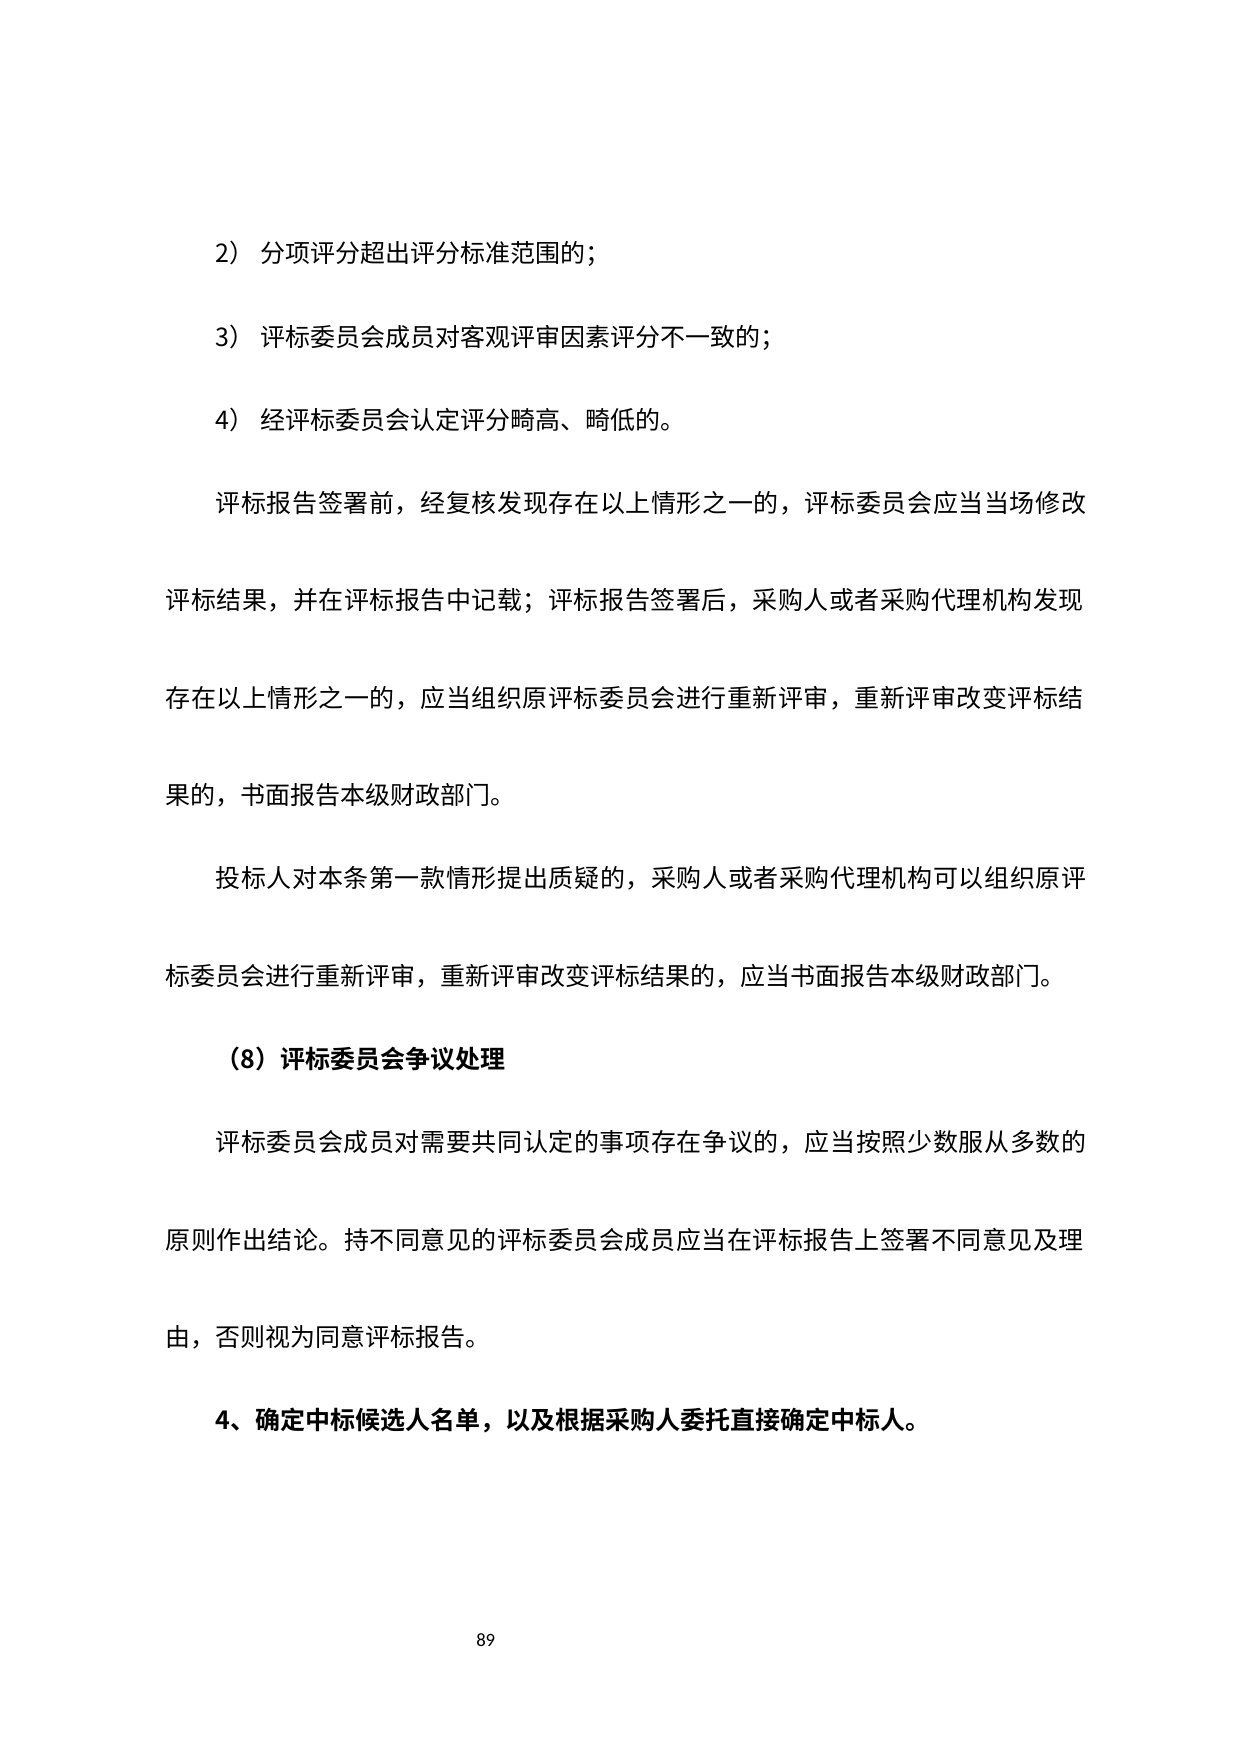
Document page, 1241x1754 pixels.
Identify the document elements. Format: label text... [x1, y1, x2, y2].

text 4、确定中标候选人名单，以及根据采购人委托直接确定中标人。 [165, 1386, 1087, 1451]
text 3） 评标委员会成员对客观评审因素评分不一致的； [165, 303, 1087, 368]
text 投标人对本条第一款情形提出质疑的，采购人或者采购代理机构可以组织原评标委员会进行重新评审，重新评审改变评标结果的，应当书面报告本级财政部门。 [165, 844, 1087, 1007]
text 评标委员会成员对需要共同认定的事项存在争议的，应当按照少数服从多数的原则作出结论。持不同意见的评标委员会成员应当在评标报告上签署不同意见及理由，否则视为同意评标报告。 [165, 1108, 1087, 1368]
text （8）评标委员会争议处理 [165, 1025, 1087, 1090]
text 2） 分项评分超出评分标准范围的； [165, 219, 1087, 284]
text 评标报告签署前，经复核发现存在以上情形之一的，评标委员会应当当场修改评标结果，并在评标报告中记载；评标报告签署后，采购人或者采购代理机构发现存在以上情形之一的，应当组织原评标委员会进行重新评审，重新评审改变评标结果的，书面报告本级财政部门。 [165, 469, 1087, 826]
text 4） 经评标委员会认定评分畸高、畸低的。 [165, 386, 1087, 451]
